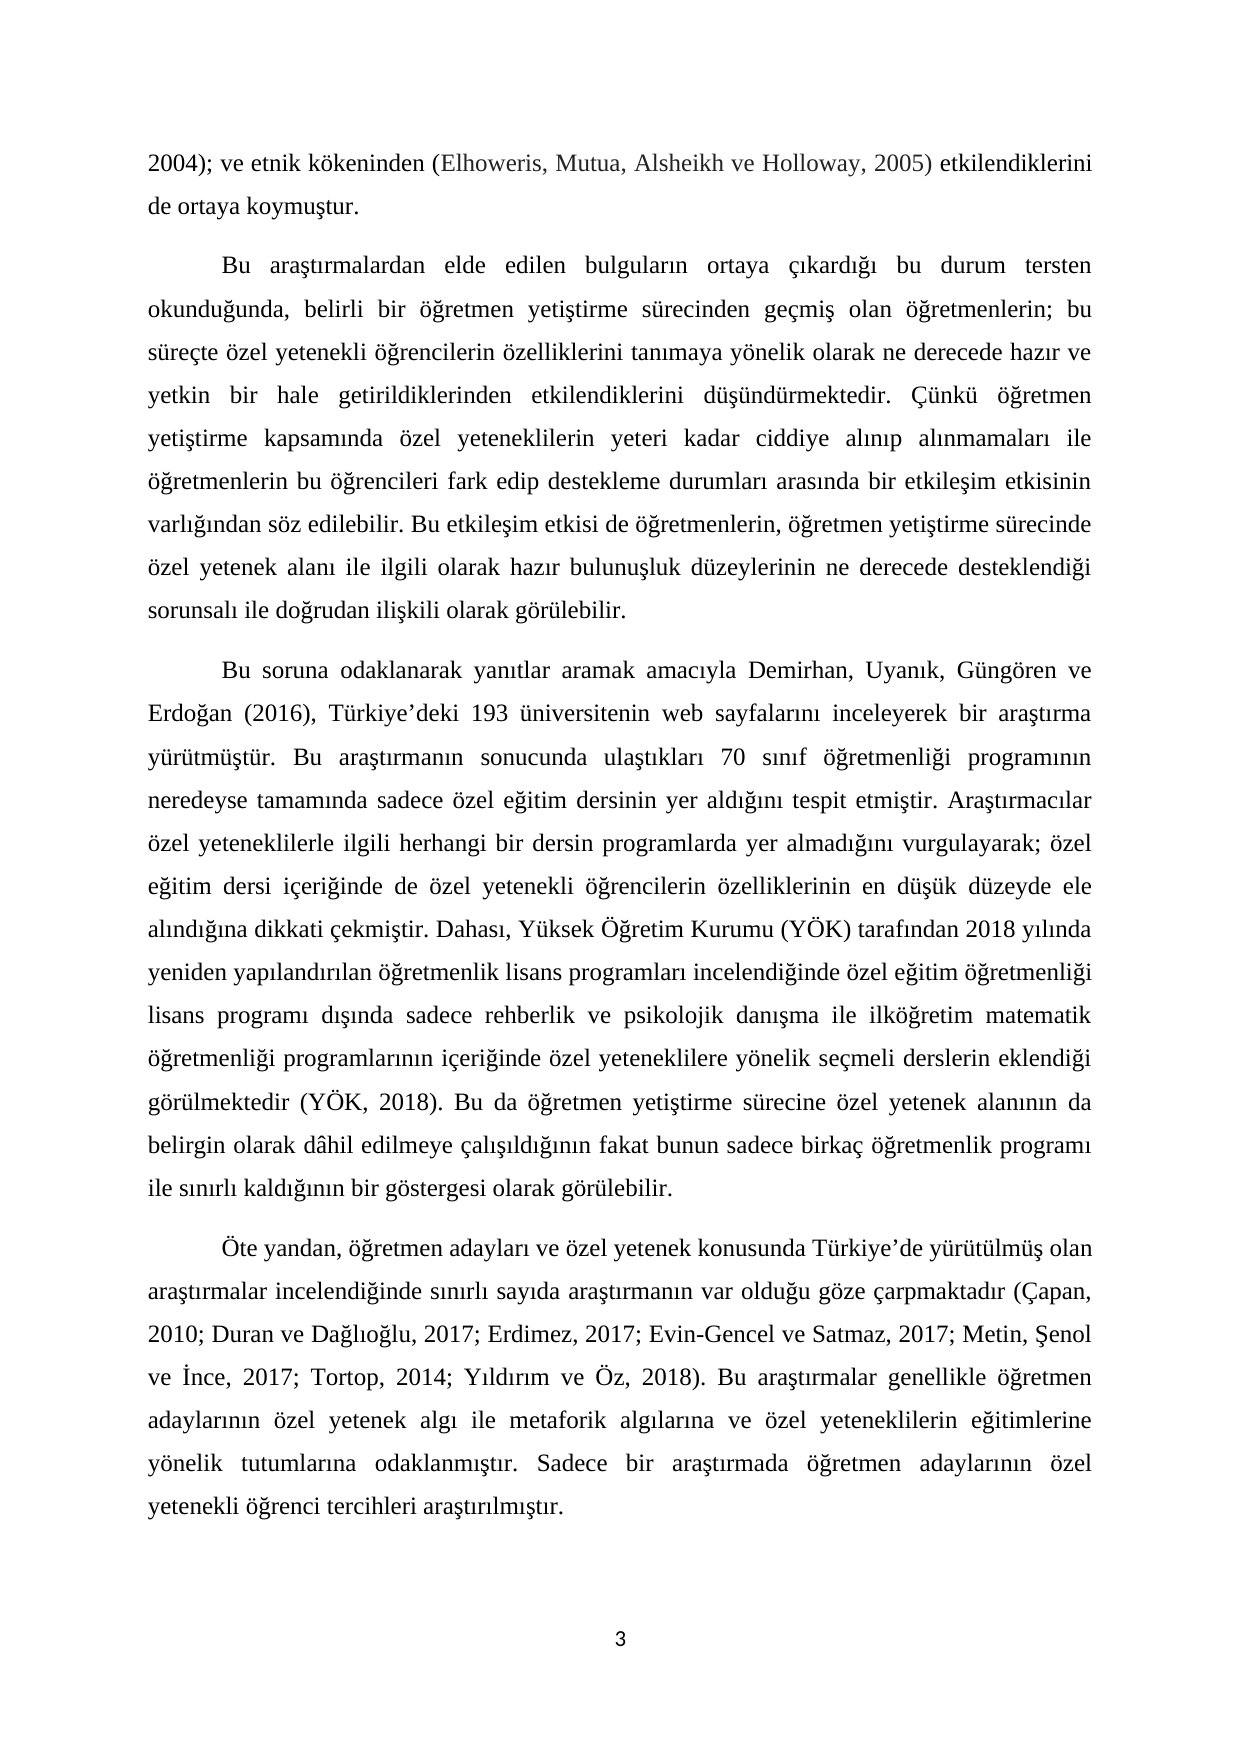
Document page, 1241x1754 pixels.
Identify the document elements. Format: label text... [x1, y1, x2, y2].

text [148, 148, 1093, 219]
text Bu araştırmalardan elde edilen bulguların ortaya çıkardığı bu durum tersten okunduğunda, belirli bir öğretmen yetiştirme sürecinden geçmiş olan öğretmenlerin; bu süreçte özel yetenekli öğrencilerin özelliklerini tanımaya yönelik olarak ne derecede hazır ve yetkin bir hale getirildiklerinden etkilendiklerini düşündürmektedir. Çünkü öğretmen yetiştirme kapsamında özel yeteneklilerin yeteri kadar ciddiye alınıp alınmamaları ile öğretmenlerin bu öğrencileri fark edip destekleme durumları arasında bir etkileşim etkisinin varlığından söz edilebilir. Bu etkileşim etkisi de öğretmenlerin, öğretmen yetiştirme sürecinde özel yetenek alanı ile ilgili olarak hazır bulunuşluk düzeylerinin ne derecede desteklendiği sorunsalı ile doğrudan ilişkili olarak görülebilir. [148, 251, 1093, 624]
text Öte yandan, öğretmen adayları ve özel yetenek konusunda Türkiye’de yürütülmüş olan araştırmalar incelendiğinde sınırlı sayıda araştırmanın var olduğu göze çarpmaktadır (Çapan, 2010; Duran ve Dağlıoğlu, 2017; Erdimez, 2017; Evin-Gencel ve Satmaz, 2017; Metin, Şenol ve İnce, 2017; Tortop, 2014; Yıldırım ve Öz, 2018). Bu araştırmalar genellikle öğretmen adaylarının özel yetenek algı ile metaforik algılarına ve özel yeteneklilerin eğitimlerine yönelik tutumlarına odaklanmıştır. Sadece bir araştırmada öğretmen adaylarının özel yetenekli öğrenci tercihleri araştırılmıştır. [148, 1233, 1093, 1520]
text Bu soruna odaklanarak yanıtlar aramak amacıyla Demirhan, Uyanık, Güngören ve Erdoğan (2016), Türkiye’deki 193 üniversitenin web sayfalarını inceleyerek bir araştırma yürütmüştür. Bu araştırmanın sonucunda ulaştıkları 70 sınıf öğretmenliği programının neredeyse tamamında sadece özel eğitim dersinin yer aldığını tespit etmiştir. Araştırmacılar özel yeteneklilerle ilgili herhangi bir dersin programlarda yer almadığını vurgulayarak; özel eğitim dersi içeriğinde de özel yetenekli öğrencilerin özelliklerinin en düşük düzeyde ele alındığına dikkati çekmiştir. Dahası, Yüksek Öğretim Kurumu (YÖK) tarafından 2018 yılında yeniden yapılandırılan öğretmenlik lisans programları incelendiğinde özel eğitim öğretmenliği lisans programı dışında sadece rehberlik ve psikolojik danışma ile ilköğretim matematik öğretmenliği programlarının içeriğinde özel yeteneklilere yönelik seçmeli derslerin eklendiği görülmektedir (YÖK, 2018). Bu da öğretmen yetiştirme sürecine özel yetenek alanının da belirgin olarak dâhil edilmeye çalışıldığının fakat bunun sadece birkaç öğretmenlik programı ile sınırlı kaldığının bir göstergesi olarak görülebilir. [148, 655, 1093, 1202]
